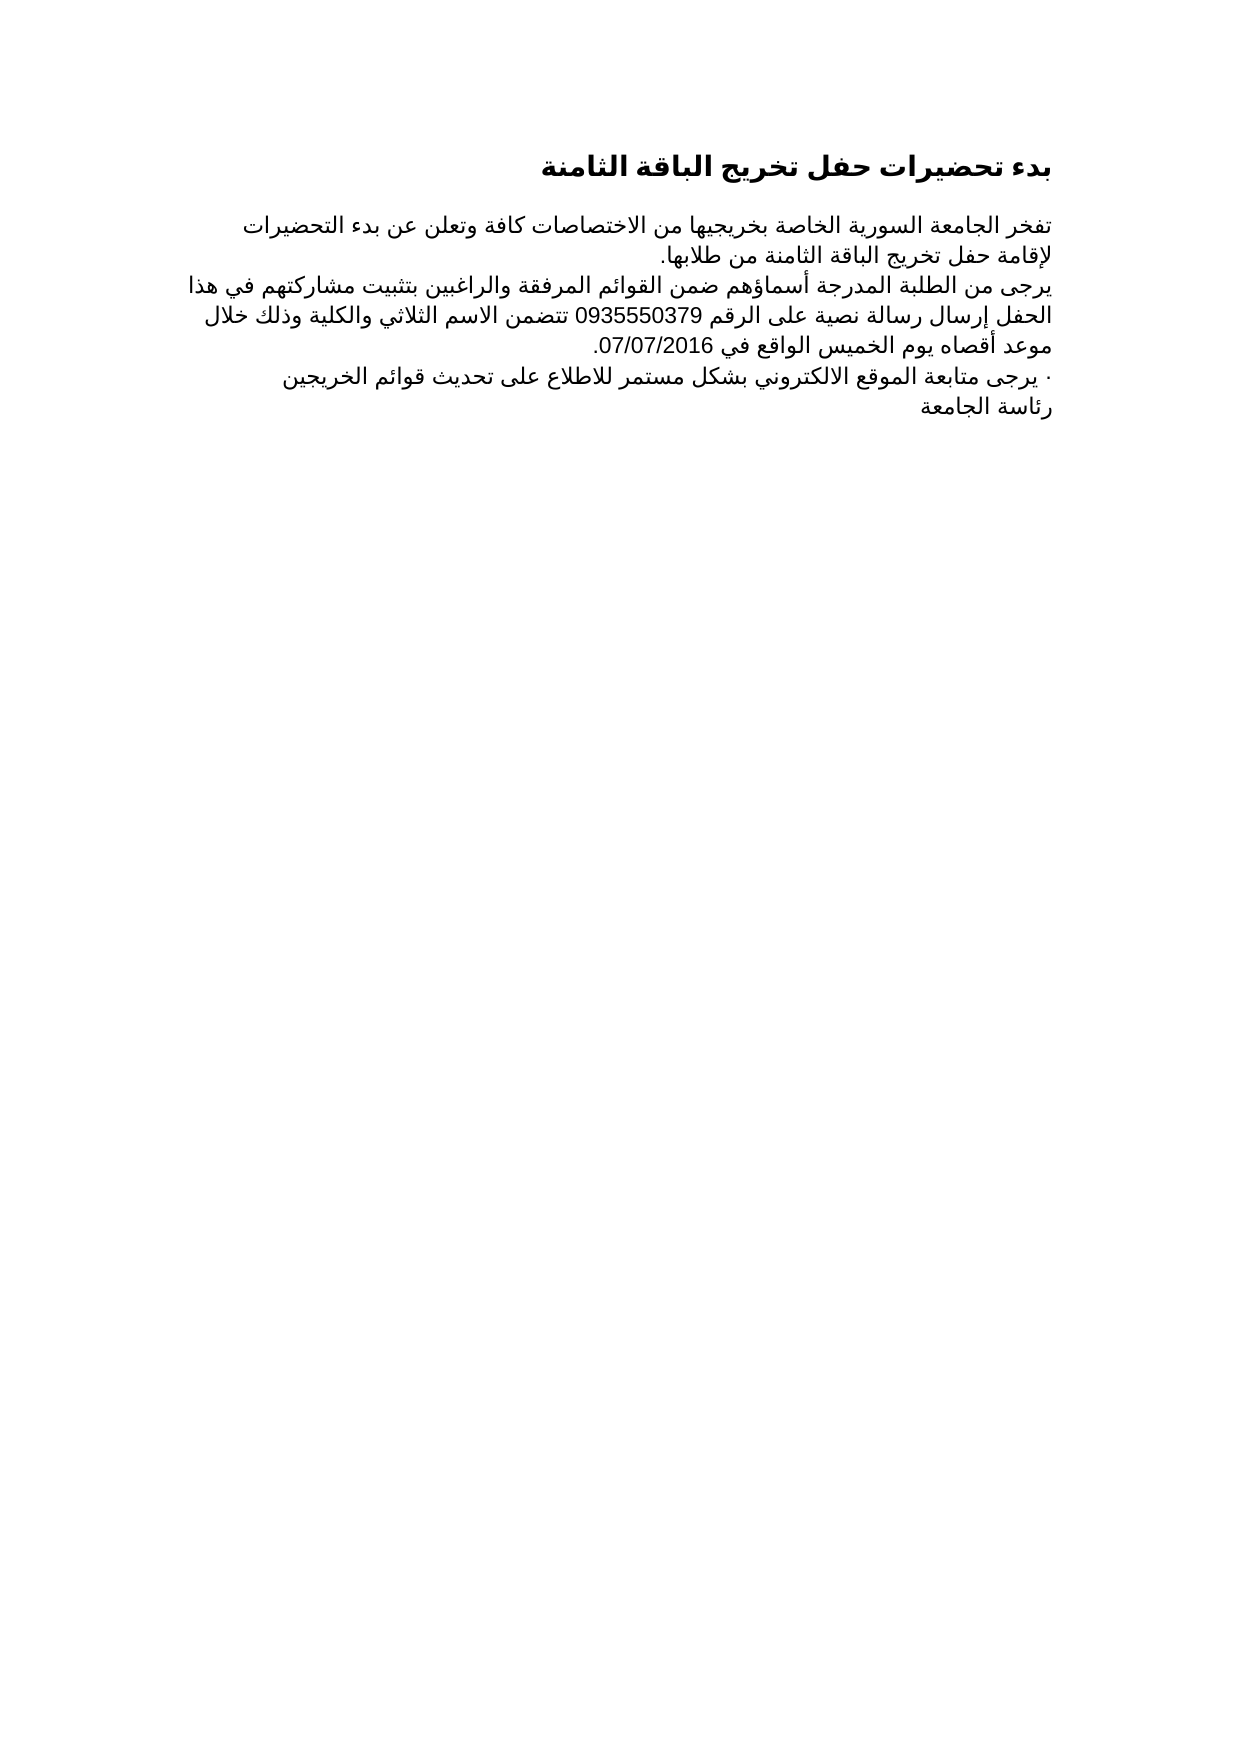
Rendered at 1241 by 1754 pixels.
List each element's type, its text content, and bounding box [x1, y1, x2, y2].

text تفخر الجامعة السورية الخاصة بخريجيها من الاختصاصات كافة وتعلن عن بدء التحضيرات لإقامة حفل تخريج الباقة الثامنة من طلابها. يرجى من الطلبة المدرجة أسماؤهم ضمن القوائم المرفقة والراغبين بتثبيت مشاركتهم في هذا الحفل إرسال رسالة نصية على الرقم 0935550379 تتضمن الاسم الثلاثي والكلية وذلك خلال موعد أقصاه يوم الخميس الواقع في 07/07/2016. · يرجى متابعة الموقع الالكتروني بشكل مستمر للاطلاع على تحديث قوائم الخريجين رئاسة الجامعة [187, 212, 1053, 419]
text بدء تحضيرات حفل تخريج الباقة الثامنة [187, 150, 1053, 182]
